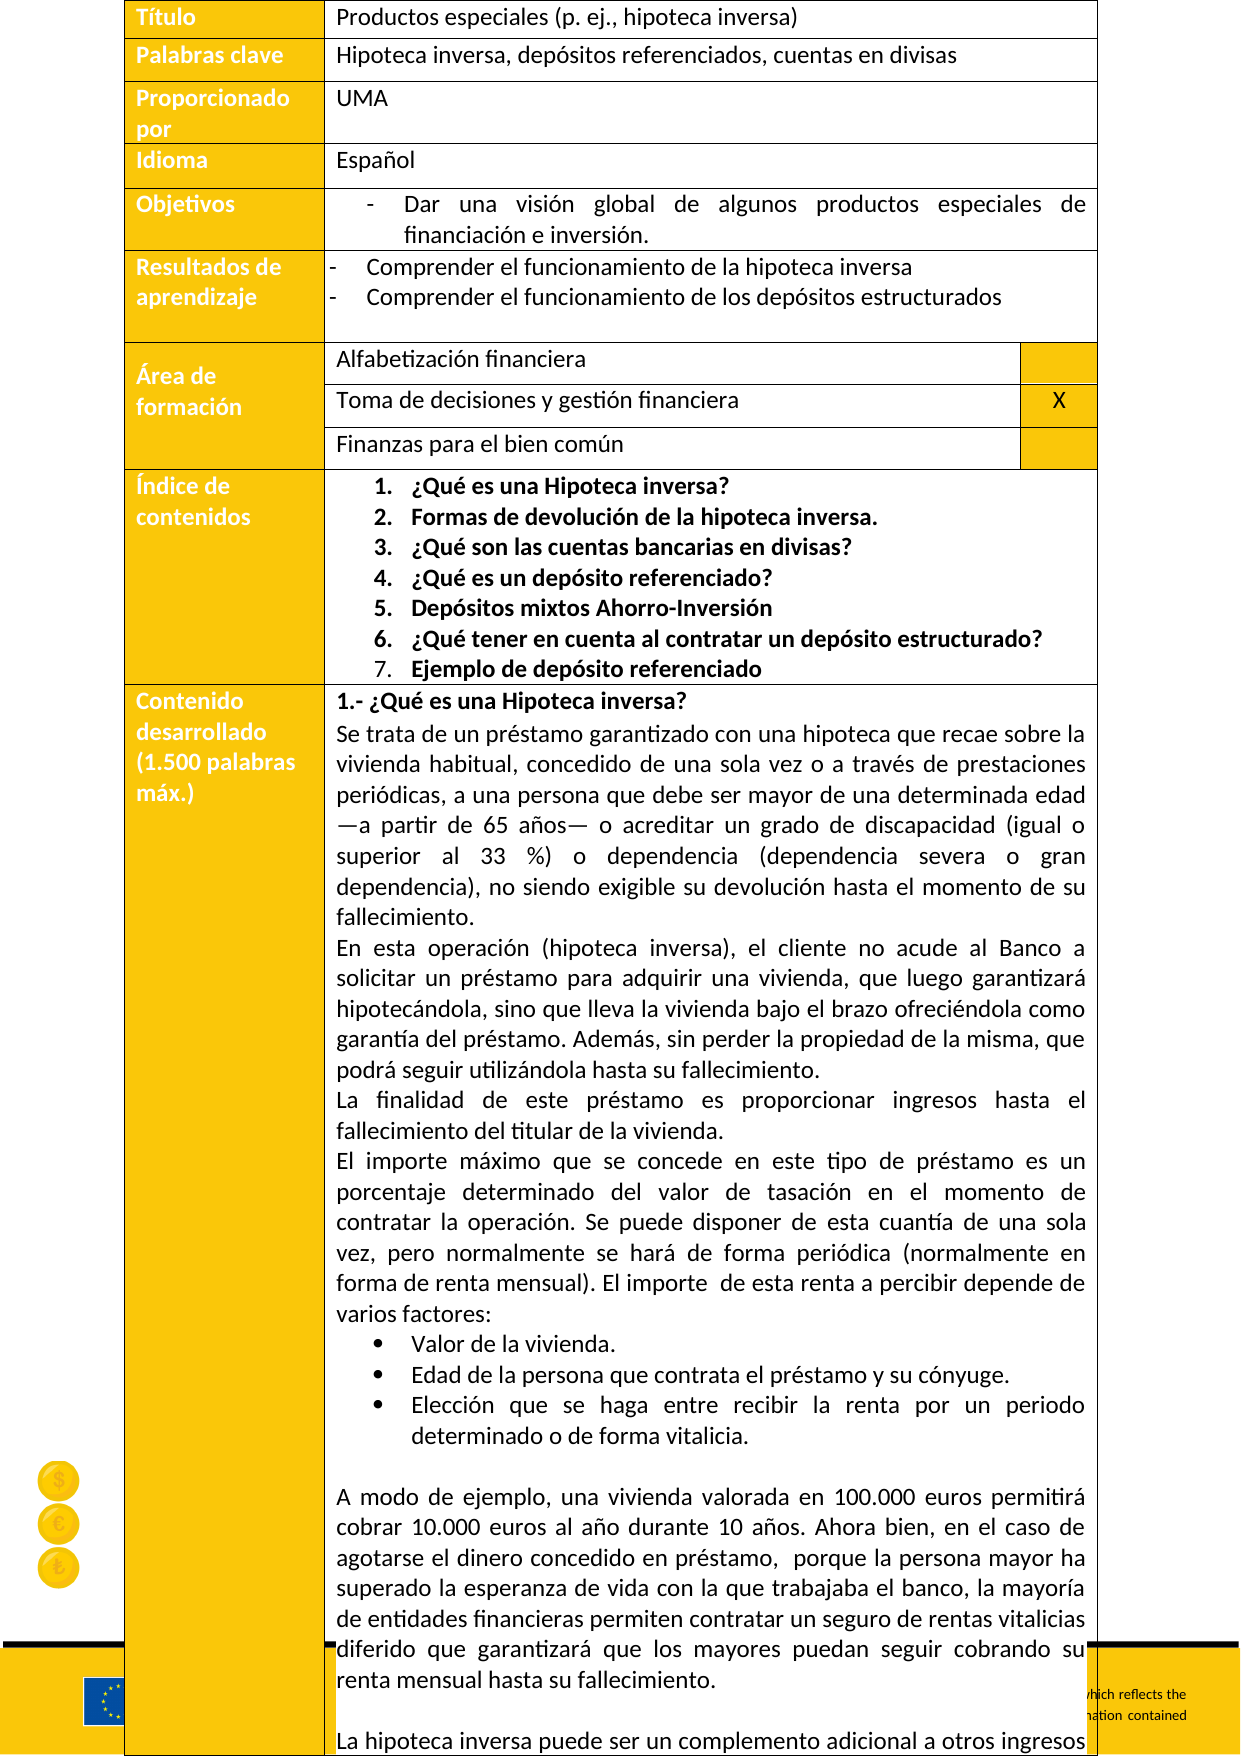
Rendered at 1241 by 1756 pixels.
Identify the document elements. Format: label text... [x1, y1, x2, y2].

table_cell ¿Qué es una Hipoteca inversa? Formas de devolución de la hipoteca inversa. ¿Qué son las cuentas bancarias en divisas? ¿Qué es un depósito referenciado? Depósitos mixtos Ahorro-Inversión ¿Qué tener en cuenta al contratar un depósito estructurado? Ejemplo de depósito referenciado [325, 470, 1097, 684]
table_cell Resultados de aprendizaje [125, 251, 324, 342]
table_header Título [125, 1, 324, 38]
table_cell Dar una visión global de algunos productos especiales de financiación e inversión. [325, 189, 1097, 250]
table_cell Proporcionado por [125, 82, 324, 143]
table_cell Toma de decisiones y gestión financiera [325, 385, 1020, 427]
table_cell Hipoteca inversa, depósitos referenciados, cuentas en divisas [325, 39, 1097, 81]
table_cell Finanzas para el bien común [325, 428, 1020, 469]
table_cell Comprender el funcionamiento de la hipoteca inversa Comprender el funcionamiento de los depósitos estructurados [325, 251, 1097, 342]
table_cell [1021, 343, 1097, 383]
picture [81, 1675, 124, 1728]
table_cell 1.- ¿Qué es una Hipoteca inversa? Se trata de un préstamo garantizado con una hipoteca que recae sobre la vivienda habitual, concedido de una sola vez o a través de prestaciones periódicas, a una persona que debe ser mayor de una determinada edad —a partir de 65 años— o acreditar un grado de discapacidad (igual o superior al 33 %) o dependencia (dependencia severa o gran dependencia), no siendo exigible su devolución hasta el momento de su fallecimiento. En esta operación (hipoteca inversa), el cliente no acude al Banco a solicitar un préstamo para adquirir una vivienda, que luego garantizará hipotecándola, sino que lleva la vivienda bajo el brazo ofreciéndola como garantía del préstamo. Además, sin perder la propiedad de la misma, que podrá seguir utilizándola hasta su fallecimiento. La finalidad de este préstamo es proporcionar ingresos hasta el fallecimiento del titular de la vivienda. El importe máximo que se concede en este tipo de préstamo es un porcentaje determinado del valor de tasación en el momento de contratar la operación. Se puede disponer de esta cuantía de una sola vez, pero normalmente se hará de forma periódica (normalmente en forma de renta mensual). El importe de esta renta a percibir depende de varios factores: Valor de la vivienda. Edad de la persona que contrata el préstamo y su cónyuge. Elección que se haga entre recibir la renta por un periodo determinado o de forma vitalicia. A modo de ejemplo, una vivienda valorada en 100.000 euros permitirá cobrar 10.000 euros al año durante 10 años. Ahora bien, en el caso de agotarse el dinero concedido en préstamo, porque la persona mayor ha superado la esperanza de vida con la que trabajaba el banco, la mayoría de entidades financieras permiten contratar un seguro de rentas vitalicias diferido que garantizará que los mayores puedan seguir cobrando su renta mensual hasta su fallecimiento. La hipoteca inversa puede ser un complemento adicional a otros ingresos que el titular pueda estar recibiendo como, por ejemplo, la pensión u otros fondos y tiene ventajas fiscales. Además, como se trata de un préstamo, estos ingresos mensuales adicionales no están sujetos a tributación sobre la Renta de las Personas Físicas (IRPF). La cosa cambia cuando se recibe el dinero del seguro de rentas, si es el caso, ya que ese capital sí que paga impuestos. Aunque la cantidad a abonar será de un porcentaje pequeño de lo recibido, gracias a las ventajas fiscales con las que cuenta. 2.- Formas de devolución de la hipoteca inversa Al contrario que en la hipoteca convencional, donde lo normal es que el deudor cumpla con su obligación de devolución del préstamo a plazos de forma periódica, la devolución del préstamo se producirá cuando éste fallezca. Esto es, la entidad financiera no podrá exigir la devolución de la deuda acumulada mientras no fallezca su titular o el último de los beneficiarios de este préstamo, según se haya establecido en el contrato. Pero, si así lo desea, el préstamo puede cancelarse anticipadamente. Al fallecimiento del titular, a los herederos les corresponde tanto la propiedad de la vivienda como la deuda acumulada con la entidad financiera, teniendo dos opciones: Quedarse con la vivienda: para ello deben liquidar la deuda con la entidad, devolviendo el dinero prestado. Si no disponen de patrimonio para hacerlo pueden financiarse mediante la constitución de una hipoteca normal sobre la vivienda, por el importe de la deuda. Vender la vivienda: en este caso el importe de la venta se utiliza para saldar la deuda contraída por los titulares de la hipoteca inversa. Si la cantidad no es suficiente para satisfacer la deuda acumulada, la entidad puede instar la venta de otros bienes de la herencia. 3.- ¿Qué son las cuentas bancarias en divisas? Una cuenta bancaria en divisas es una cuenta que opera con una moneda diferente al euro. Esto es, si tenemos una cuenta en dólares, podremos tener dólares, de la misma forma que tenemos euros en una cuenta normal. Es importante aclarar que para ingresar o traspasar lo tendremos que hacer en dólares. Y, ¿cómo podemos ingresar dólares si tenemos euros? En el banco nos harán el cambio al tipo de cambio que haya en ese momento en el mercado, aunque normalmente nos aplicarán una comisión. Las comisiones suelen ser más elevadas que las de una cuenta en euros, pero todo dependerá de la vinculación que tengamos con el banco. Hay que tener en cuenta que este producto financiero es considerado como un producto de perfil de riesgo muy alto dada la incertidumbre en la evolución de los tipos de cambio. Por ejemplo, abrimos un depósito en divisas y realizamos un cambio de euros a dólares, por lo que se recibe la remuneración convenida, siendo más alta que en euros. En el momento que queramos recuperar nuestro dinero en euros, es decir, cambiar los dólares a euros, según el tipo de cambio vigente en dicho momento, podemos ganar o perder dinero. 4.- ¿Qué es un Depósito Referenciado? Los depósitos referenciados son productos bancarios de inversión, depositas un capital en el banco y a cambio ofrece una rentabilidad. Ahora bien, en este tipo de depósitos la remuneración final siempre estará vinculada a la evolución de una acción bursátil, un índice (por ejemplo el Ibex35, el Eurostoxx, etc.), un tipo de interés (por ejemplo el Euribor) o un tipo de cambio (como el euro-dólar). Por lo tanto, se obtendrá una rentabilidad variable a diferencia de los depósitos a plazo fijo. Si la evolución del índice es favorable se obtiene una rentabilidad mayor respecto a un depósito ordinario, de la misma manera, si la evolución del índice es desfavorable, la rentabilidad podría ser nula. En definitiva, se asume un mayor riesgo e incertidumbre. 5.- Depósitos mixtos Ahorro-Inversión Los depósitos mixtos o dobles son una combinación de los depósitos a plazo fijo y de los depósitos referenciados. En este caso, una parte del capital se coloca en un depósito a plazo fijo por un periodo de tiempo y a un tipo de interés determinado. El resto del capital se destina a un depósito referenciado por un plazo de tiempo diferente y el cobro de los intereses de esta parte del depósito quedará condicionado a la evolución de su índice de referencia. 6.- ¿Qué tener en cuenta al contratar un depósito Referenciado? Garantía de devolución del capital: Hay que comprobar si está garantizada la devolución del 100% del capital al vencimiento del depósito. ¿Hay una rentabilidad máxima o mínima garantizada?: La rentabilidad dependerá del comportamiento de los valores a los que se haya indexado el depósito. Lo habitual es garantizar una rentabilidad mínima en caso de que el comportamiento del índice o de los valores de referencia no fuera el esperado. En ocasiones, sin embargo, el mínimo es de 0 %, es decir, que no ganaremos intereses. Si no fuera así, tenga en cuenta que podrían generarse pérdidas. ¿Se puede cancelar anticipadamente?: La mayoría no admiten la cancelación anticipada, por lo que hay que prever si se va a necesitar el dinero antes del vencimiento, ya que no se podrá rescatar. Hay excepciones y en algunos casos sí se pueden cancelar, pero que pagar una comisión por cancelación anticipada, que puede ser de un importe muy elevado. Fiscalidad de los depósitos estructurados: Las rentas provenientes de los depósitos estructurados están sujetas al pago de impuestos, al igual que aquellas que provienen de los depósitos a plazo fijo, que tributan de la misma manera. La TAE no es lo mismo que el cupón: Es necesario hacer hincapié entre la diferencia de TAE y cupón (Intereses periódicos). La mayor parte de las entidades bancarias ofrecen sus depósitos combinados y referenciados insistiendo en la atractiva rentabilidad de sus cupones, pero el cupón no es más que la rentabilidad final del producto, es decir, el tanto por ciento total que se puede llegar a ganar sobre el capital invertido. Por el contrario, la TAE, que habitualmente será menor, es la rentabilidad anual neta y, al mismo tiempo, el valor de referencia que nos servirá a la hora de realizar una comparación entre los distintos depósitos. 7.- Ejemplo de depósito referenciado Imaginemos que un cliente acude al banco "X" y contrata un depósito referenciado a las acciones de dos empresas cotizadas en bolsa con un plazo de 12 meses. Según el folleto del producto, la remuneración final del depósito será variable y dependerá de cuál sea el comportamiento de los activos atendiendo a lo siguiente: Si al final del depósito, el precio de ambas acciones es igual o superior al inicial, la entidad abonará un cupón de, por ejemplo, el 3% sobre el nominal del depósito. Es decir, el cliente ganará un 3% bruto sobre el importe que haya invertido. Es importante fijarse si la rentabilidad está expresada en forma de cupón (intereses totales), de TIN anual o de TAE. Si, por contra, el precio final de las acciones es inferior al inicial, la entidad pagará un cupón del 1%, aunque en ocasiones los depósitos estructurados pueden tener una rentabilidad mínima del 0%, es decir, que si los activos no se comportan favorablemente la remuneración puede acabar siendo nula. Atendiendo a lo anterior, el cliente decide invertir 10.000 euros recordemos que el plazo es de 12 meses, el capital está garantizado y la rentabilidad puede ser o bien del 3% o bien del 1%. Pasados los 12 meses, las dos acciones se han revalorizado: en este caso, el cliente ganará 300 euros brutos de intereses, a lo que habrá que descontarle un 19% en concepto de impuestos, y la entidad le reembolsará los 10.000 euros. También podría ocurrir que una o las dos acciones perdiesen valor. En ese caso, los intereses brutos serían de 100 euros y también recuperaría la totalidad del capital invertido. [325, 685, 1097, 1755]
table_cell [1021, 428, 1097, 469]
table_cell Área de formación [125, 343, 324, 469]
table_cell Índice de contenidos [125, 470, 324, 684]
table_header Productos especiales (p. ej., hipoteca inversa) [325, 1, 1097, 38]
table_cell Palabras clave [125, 39, 324, 81]
table_cell Español [325, 144, 1097, 188]
table_cell Objetivos [125, 189, 324, 250]
table_cell X [1021, 385, 1097, 427]
table_cell Idioma [125, 144, 324, 188]
table_cell UMA [325, 82, 1097, 143]
picture [31, 1461, 82, 1594]
table_cell Contenido desarrollado (1.500 palabras máx.) [125, 685, 324, 1755]
table_cell Alfabetización financiera [325, 343, 1020, 383]
